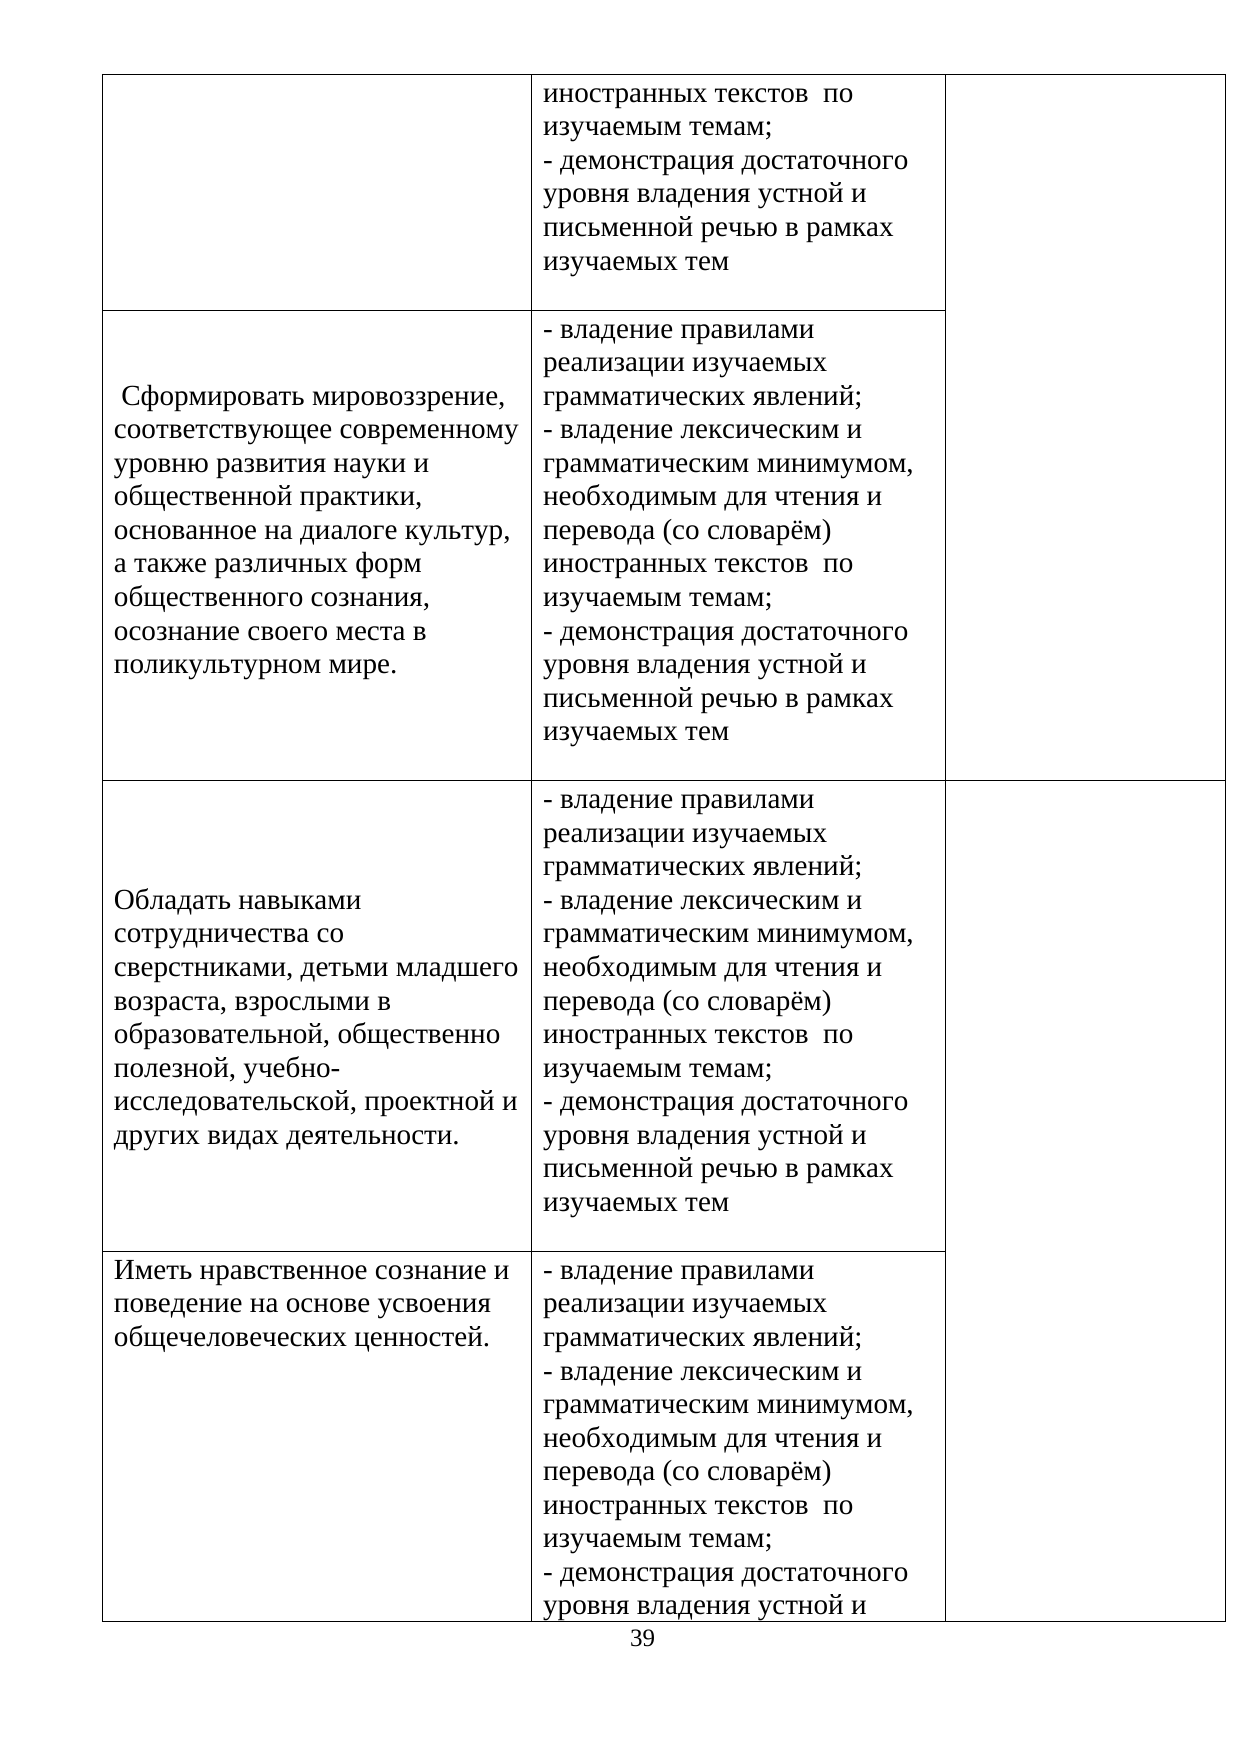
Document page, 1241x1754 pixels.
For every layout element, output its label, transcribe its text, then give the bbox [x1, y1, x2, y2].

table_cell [103, 75, 531, 310]
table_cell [103, 1252, 531, 1621]
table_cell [532, 1252, 945, 1621]
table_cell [532, 75, 945, 310]
table_cell [946, 781, 1225, 1621]
table_cell Сформировать мировоззрение, соответствующее современному уровню развития науки и общественной практики, основанное на диалоге культур, а также различных форм общественного сознания, осознание своего места в поликультурном мире. [103, 311, 531, 780]
table_cell Обладать навыками сотрудничества со сверстниками, детьми младшего возраста, взрослыми в образовательной, общественно полезной, учебно-исследовательской, проектной и других видах деятельности. [103, 781, 531, 1251]
